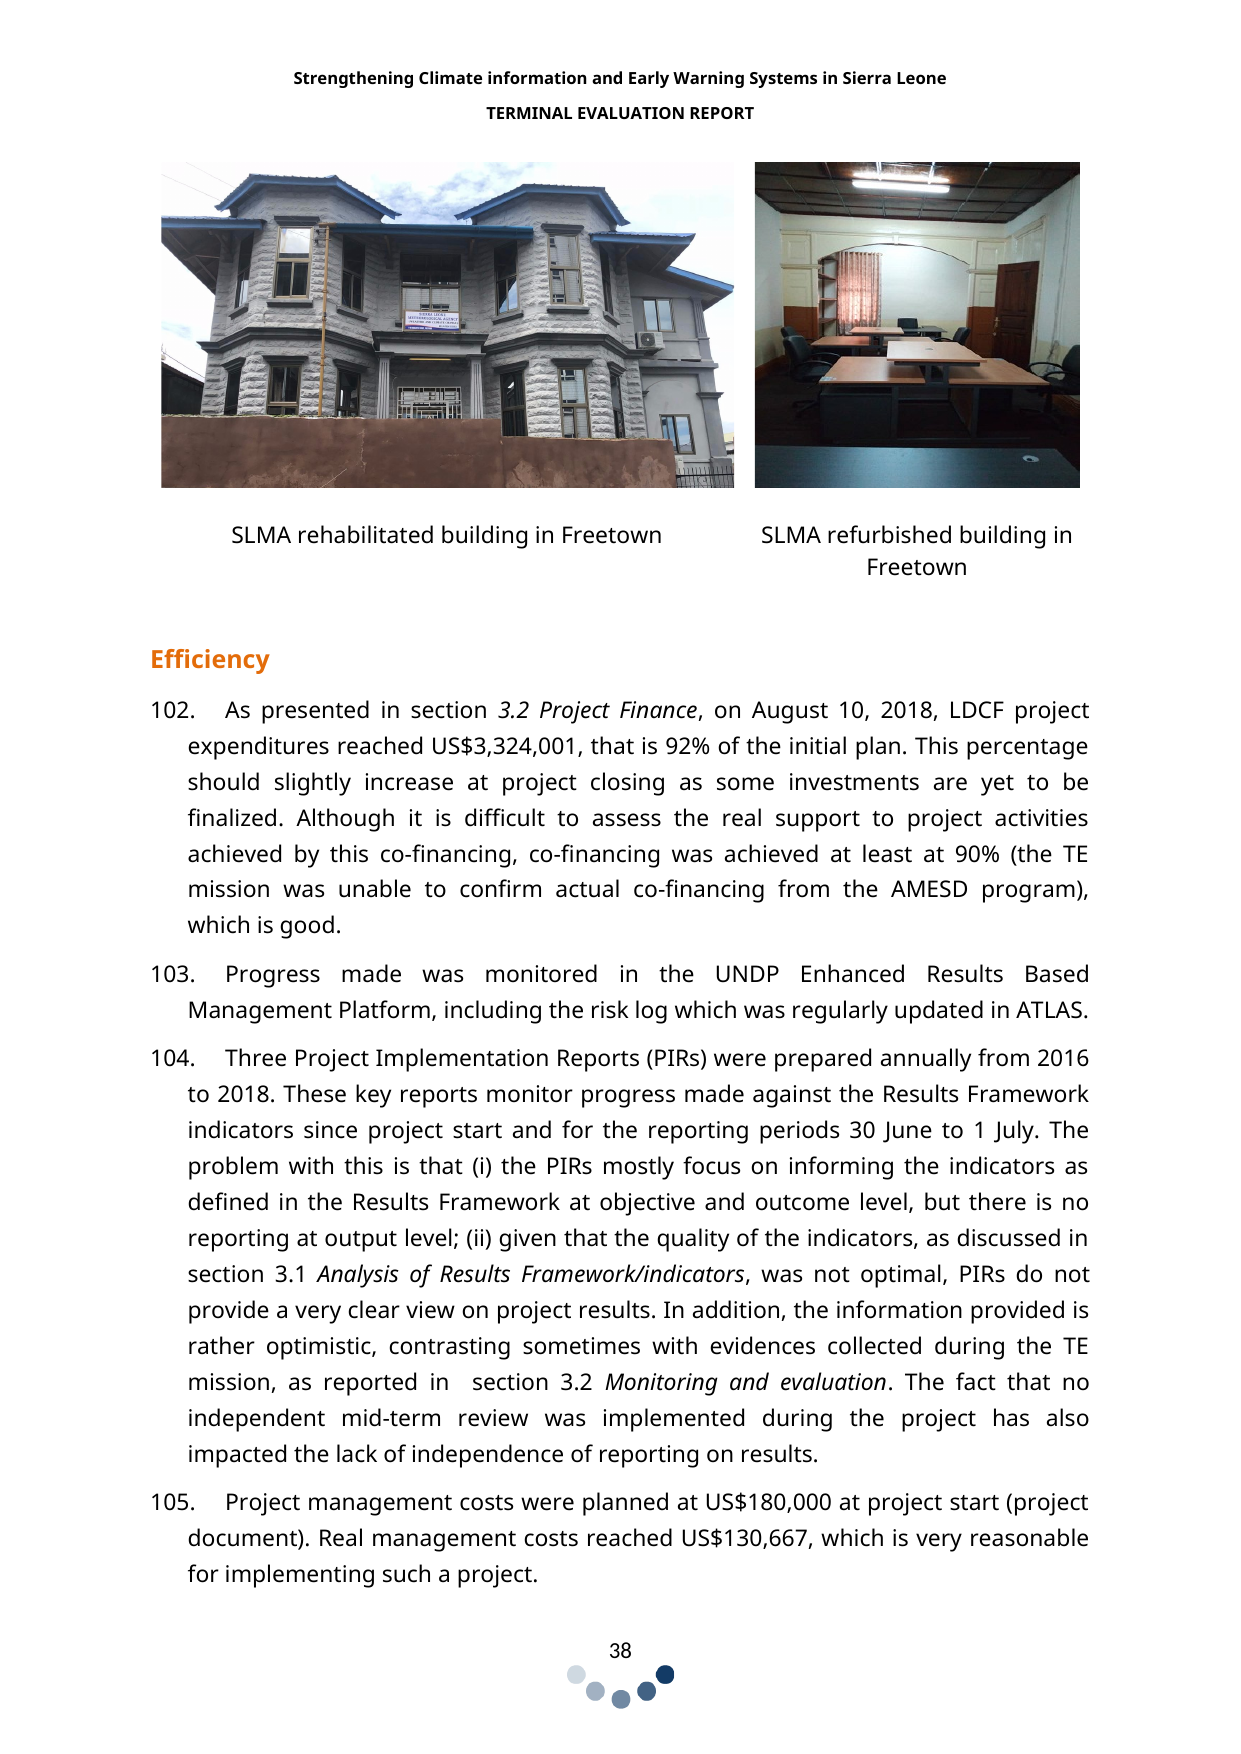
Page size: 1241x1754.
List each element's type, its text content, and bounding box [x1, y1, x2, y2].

picture [566, 1664, 675, 1709]
table_cell [744, 150, 1090, 507]
subtitle Efficiency [150, 642, 1090, 676]
text Progress made was monitored in the UNDP Enhanced Results Based Management Platform, including the risk log which was regularly updated in ATLAS. [150, 958, 1090, 1025]
picture [754, 162, 1080, 488]
table_cell SLMA rehabilitated building in Freetown [150, 507, 744, 600]
table_cell SLMA refurbished building in Freetown [744, 507, 1090, 600]
picture [161, 162, 735, 488]
text Three Project Implementation Reports (PIRs) were prepared annually from 2016 to 2018. These key reports monitor progress made against the Results Framework indicators since project start and for the reporting periods 30 June to 1 July. The problem with this is that (i) the PIRs mostly focus on informing the indicators as defined in the Results Framework at objective and outcome level, but there is no reporting at output level; (ii) given that the quality of the indicators, as discussed in section 3.1 Analysis of Results Framework/indicators, was not optimal, PIRs do not provide a very clear view on project results. In addition, the information provided is rather optimistic, contrasting sometimes with evidences collected during the TE mission, as reported in section 3.2 Monitoring and evaluation. The fact that no independent mid-term review was implemented during the project has also impacted the lack of independence of reporting on results. [150, 1042, 1090, 1469]
text Project management costs were planned at US$180,000 at project start (project document). Real management costs reached US$130,667, which is very reasonable for implementing such a project. [150, 1486, 1090, 1589]
table_cell [150, 150, 744, 507]
text As presented in section 3.2 Project Finance, on August 10, 2018, LDCF project expenditures reached US$3,324,001, that is 92% of the initial plan. This percentage should slightly increase at project closing as some investments are yet to be finalized. Although it is difficult to assess the real support to project activities achieved by this co-financing, co-financing was achieved at least at 90% (the TE mission was unable to confirm actual co-financing from the AMESD program), which is good. [150, 694, 1090, 941]
